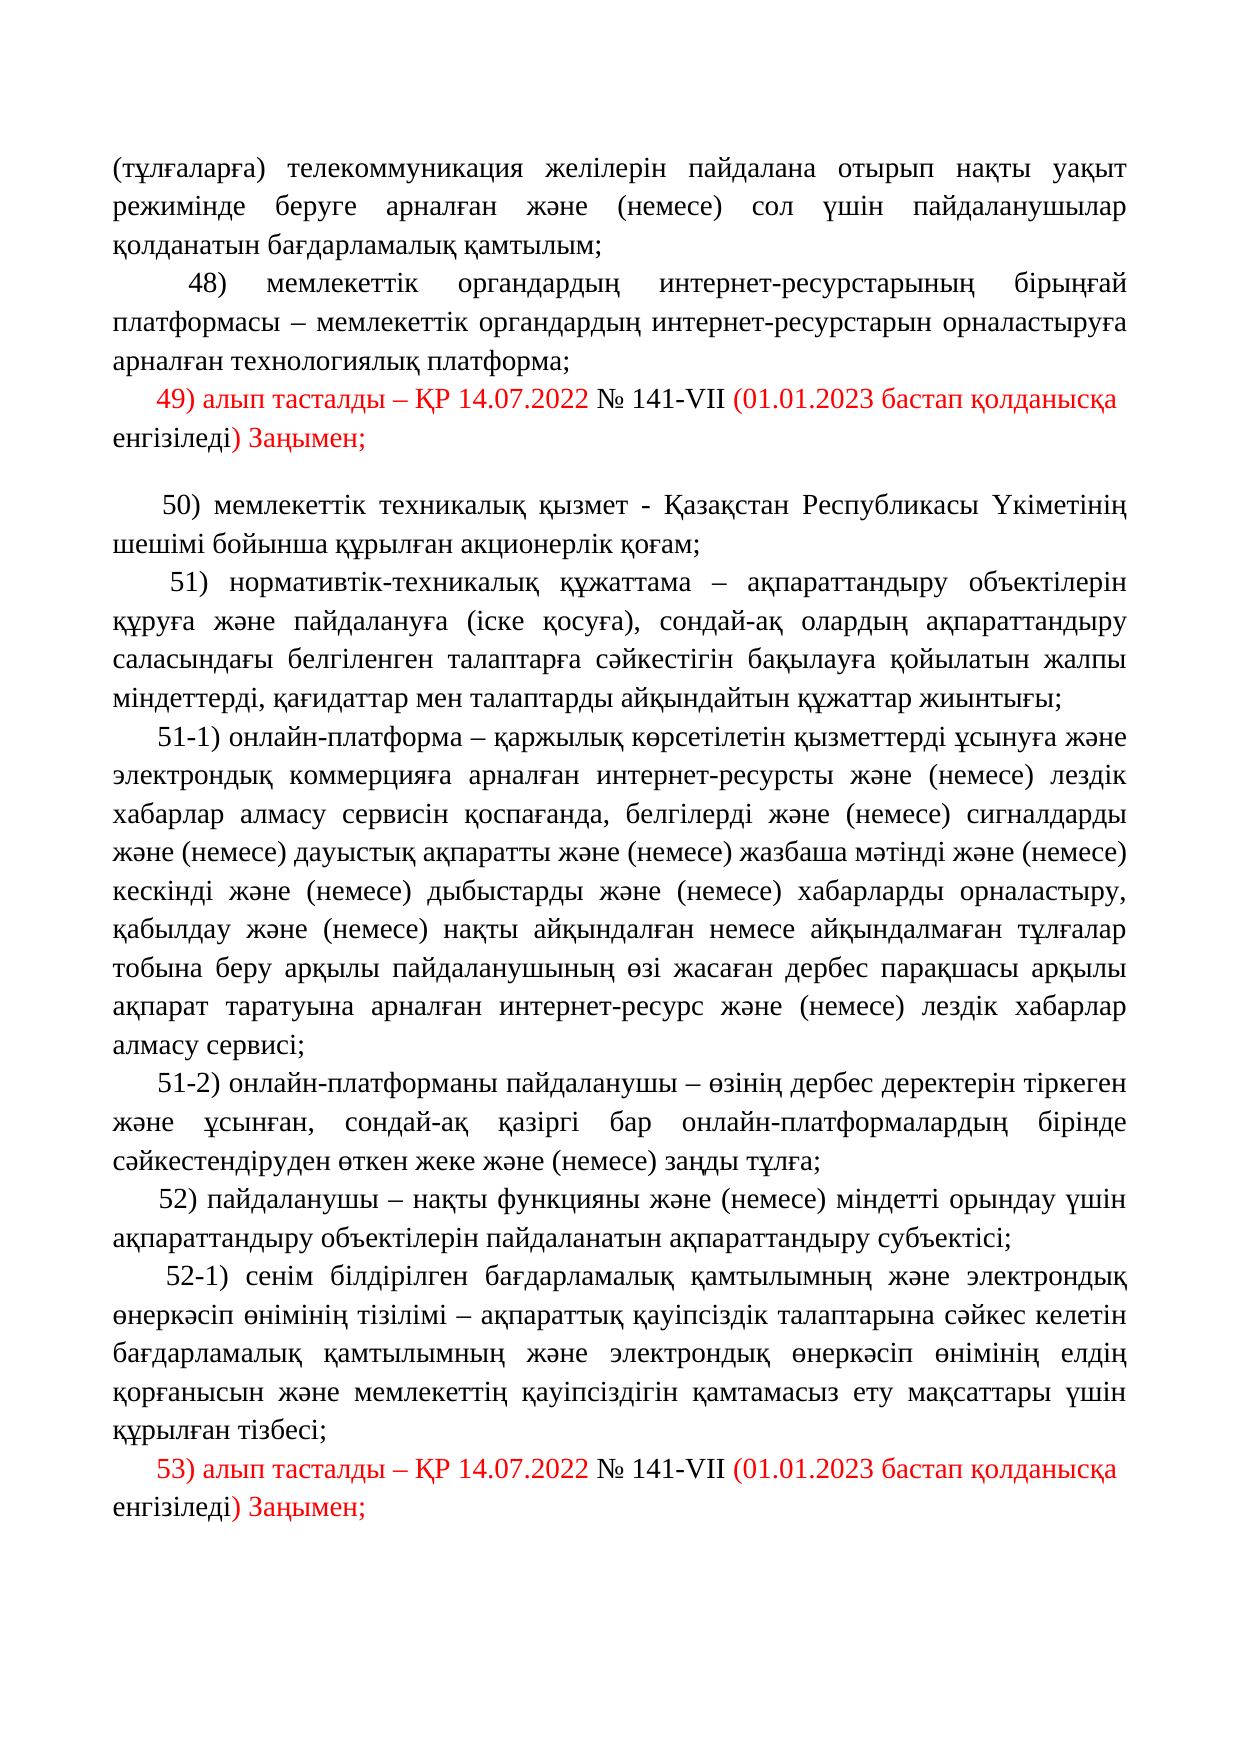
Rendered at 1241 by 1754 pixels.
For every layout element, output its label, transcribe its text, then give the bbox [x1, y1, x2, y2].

text 53) алып тасталды – ҚР 14.07.2022 № 141-VII (01.01.2023 бастап қолданысқа енгізіледі) Заңымен; [112, 1451, 1128, 1553]
text 50) мемлекеттік техникалық қызмет - Қазақстан Республикасы Үкіметінің шешімі бойынша құрылған акционерлік қоғам; [112, 487, 1128, 559]
text 51-2) онлайн-платформаны пайдаланушы – өзінің дербес деректерін тіркеген және ұсынған, сондай-ақ қазіргі бар онлайн-платформалардың бірінде сәйкестендіруден өткен жеке және (немесе) заңды тұлға; [112, 1066, 1128, 1176]
text 51-1) онлайн-платформа – қаржылық көрсетілетін қызметтерді ұсынуға және электрондық коммерцияға арналған интернет-ресурсты және (немесе) лездік хабарлар алмасу сервисін қоспағанда, белгілерді және (немесе) сигналдарды және (немесе) дауыстық ақпаратты және (немесе) жазбаша мәтінді және (немесе) кескінді және (немесе) дыбыстарды және (немесе) хабарларды орналастыру, қабылдау және (немесе) нақты айқындалған немесе айқындалмаған тұлғалар тобына беру арқылы пайдаланушының өзі жасаған дербес парақшасы арқылы ақпарат таратуына арналған интернет-ресурс және (немесе) лездік хабарлар алмасу сервисі; [112, 719, 1128, 1061]
text 52-1) сенім білдірілген бағдарламалық қамтылымның және электрондық өнеркәсіп өнімінің тізілімі – ақпараттық қауіпсіздік талаптарына сәйкес келетін бағдарламалық қамтылымның және электрондық өнеркәсіп өнімінің елдің қорғанысын және мемлекеттің қауіпсіздігін қамтамасыз ету мақсаттары үшін құрылған тізбесі; [112, 1258, 1128, 1446]
text 49) алып тасталды – ҚР 14.07.2022 № 141-VII (01.01.2023 бастап қолданысқа енгізіледі) Заңымен; [112, 381, 1128, 483]
text 51) нормативтік-техникалық құжаттама – ақпараттандыру объектілерін құруға және пайдалануға (іске қосуға), сондай-ақ олардың ақпараттандыру саласындағы белгіленген талаптарға сәйкестігін бақылауға қойылатын жалпы міндеттерді, қағидаттар мен талаптарды айқындайтын құжаттар жиынтығы; [112, 564, 1128, 714]
text 52) пайдаланушы – нақты функцияны және (немесе) міндетті орындау үшін ақпараттандыру объектілерін пайдаланатын ақпараттандыру субъектісі; [112, 1181, 1128, 1253]
text 48) мемлекеттік органдардың интернет-ресурстарының бірыңғай платформасы – мемлекеттік органдардың интернет-ресурстарын орналастыруға арналған технологиялық платформа; [112, 266, 1128, 376]
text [112, 150, 1128, 261]
